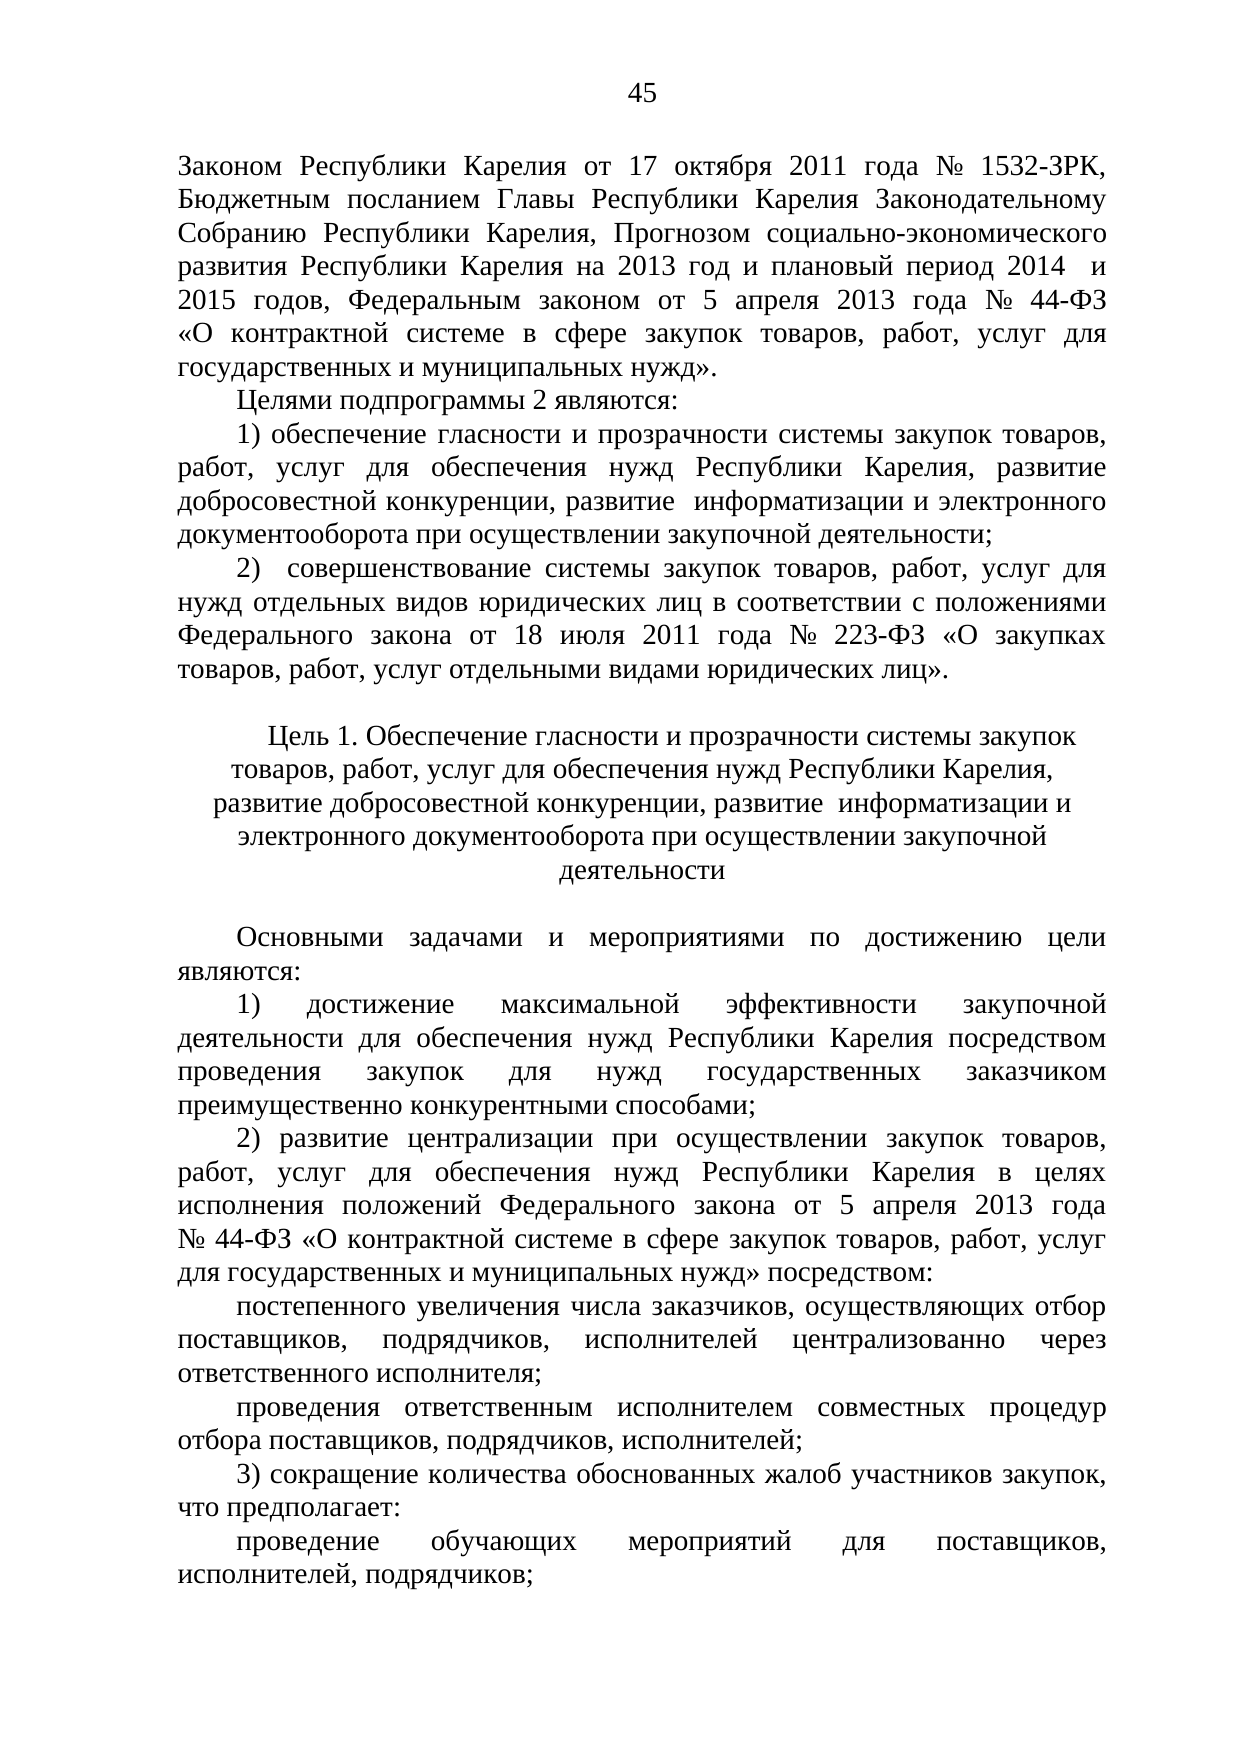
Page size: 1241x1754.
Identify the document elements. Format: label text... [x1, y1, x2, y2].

text Целями подпрограммы 2 являются: [177, 382, 1107, 416]
text 2) совершенствование системы закупок товаров, работ, услуг для нужд отдельных видов юридических лиц в соответствии с положениями Федерального закона от 18 июля 2011 года № 223-ФЗ «О закупках товаров, работ, услуг отдельными видами юридических лиц». [177, 550, 1107, 684]
text 2) развитие централизации при осуществлении закупок товаров, работ, услуг для обеспечения нужд Республики Карелия в целях исполнения положений Федерального закона от 5 апреля 2013 года № 44-ФЗ «О контрактной системе в сфере закупок товаров, работ, услуг для государственных и муниципальных нужд» посредством: [177, 1120, 1107, 1288]
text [177, 148, 1107, 382]
text Цель 1. Обеспечение гласности и прозрачности системы закупок товаров, работ, услуг для обеспечения нужд Республики Карелия, развитие добросовестной конкуренции, развитие информатизации и электронного документооборота при осуществлении закупочной деятельности [177, 718, 1107, 886]
text постепенного увеличения числа заказчиков, осуществляющих отбор поставщиков, подрядчиков, исполнителей централизованно через ответственного исполнителя; [177, 1288, 1107, 1389]
text 1) достижение максимальной эффективности закупочной деятельности для обеспечения нужд Республики Карелия посредством проведения закупок для нужд государственных заказчиком преимущественно конкурентными способами; [177, 986, 1107, 1120]
text проведение обучающих мероприятий для поставщиков, исполнителей, подрядчиков; [177, 1523, 1107, 1590]
text Основными задачами и мероприятиями по достижению цели являются: [177, 919, 1107, 986]
text 3) сокращение количества обоснованных жалоб участников закупок, что предполагает: [177, 1456, 1107, 1523]
text 1) обеспечение гласности и прозрачности системы закупок товаров, работ, услуг для обеспечения нужд Республики Карелия, развитие добросовестной конкуренции, развитие информатизации и электронного документооборота при осуществлении закупочной деятельности; [177, 416, 1107, 550]
text проведения ответственным исполнителем совместных процедур отбора поставщиков, подрядчиков, исполнителей; [177, 1389, 1107, 1456]
